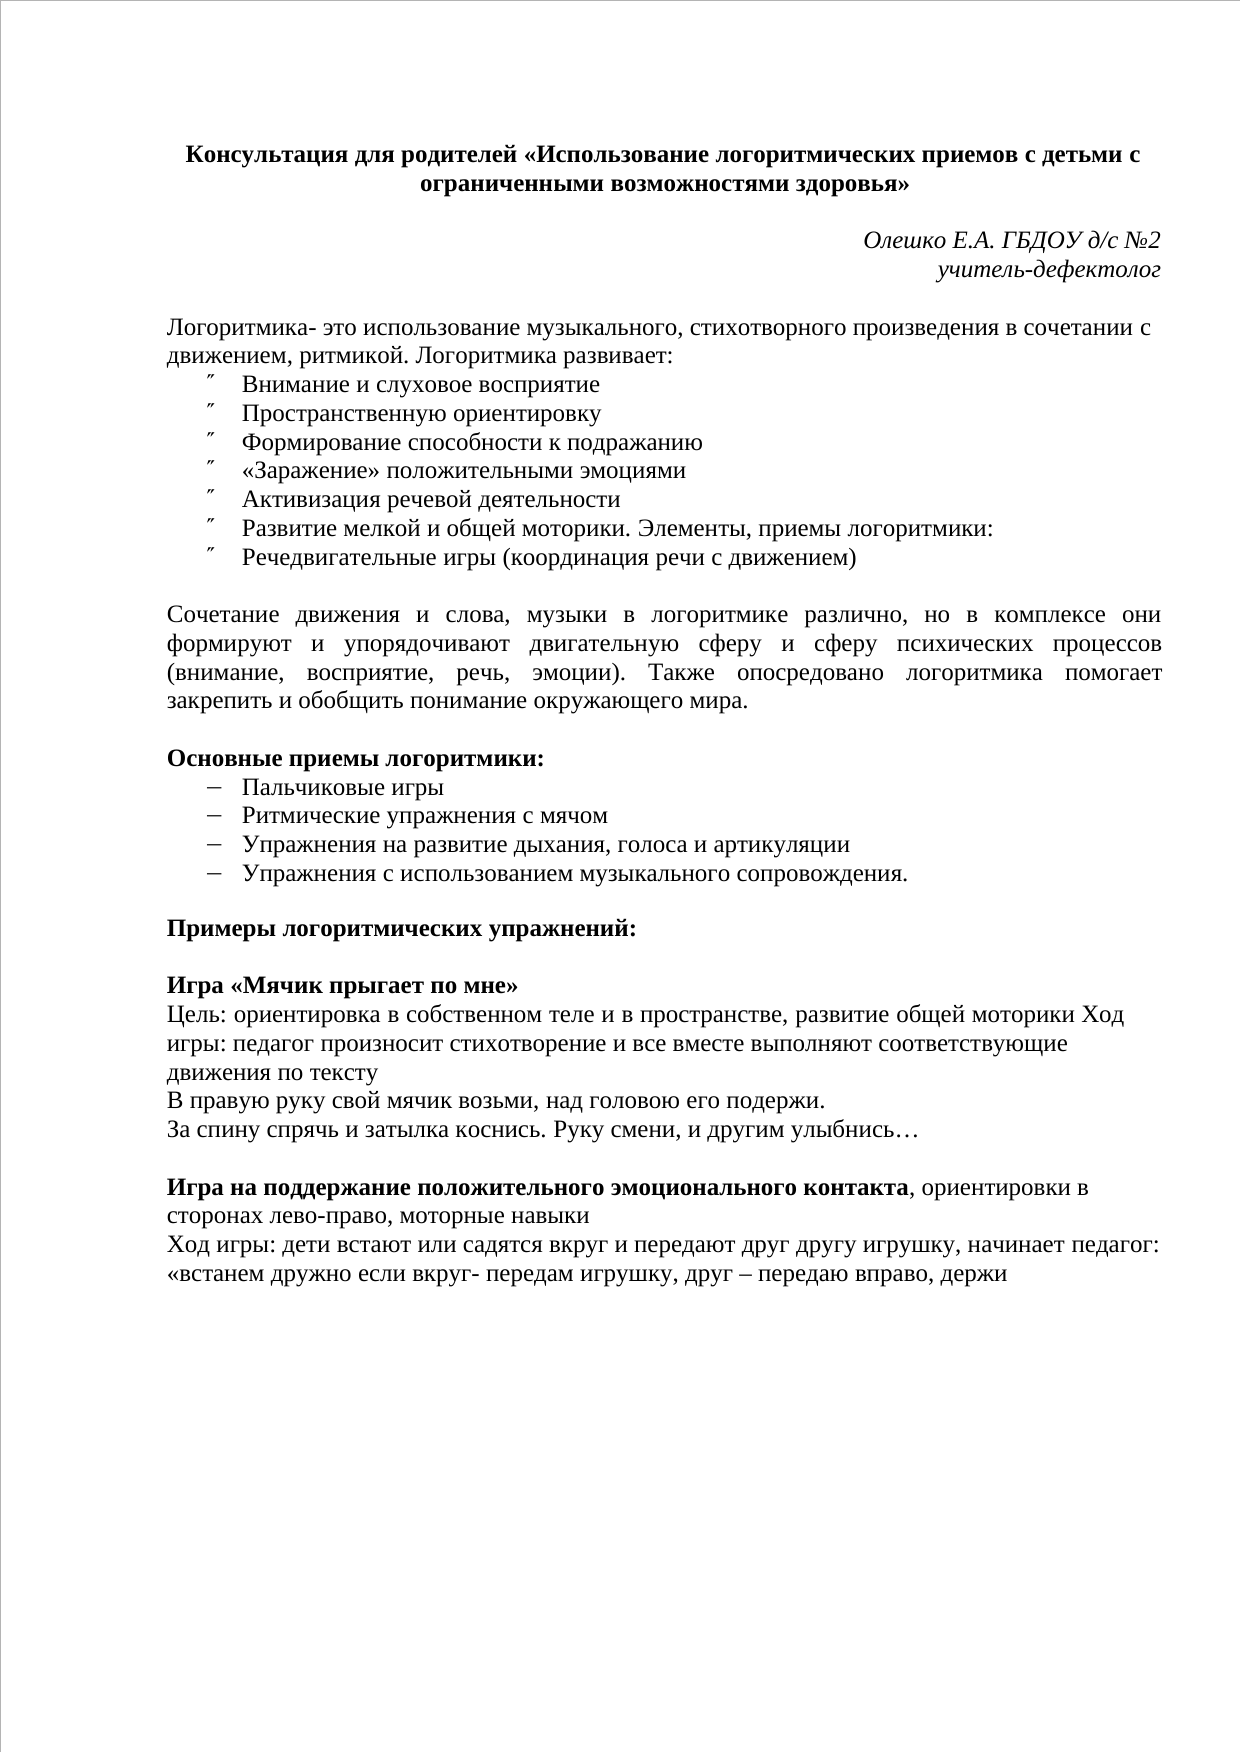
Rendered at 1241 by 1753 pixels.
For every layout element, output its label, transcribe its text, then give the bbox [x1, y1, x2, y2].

text Примеры логоритмических упражнений: [167, 913, 1163, 942]
list Внимание и слуховое восприятие [204, 369, 1163, 398]
text Основные приемы логоритмики: [167, 743, 1163, 772]
list «Заражение» положительными эмоциями [204, 455, 1163, 484]
text Сочетание движения и слова, музыки в логоритмике различно, но в комплексе они формируют и упорядочивают двигательную сферу и сферу психических процессов (внимание, восприятие, речь, эмоции). Также опосредовано логоритмика помогает закрепить и обобщить понимание окружающего мира. [167, 599, 1163, 714]
list Активизация речевой деятельности [204, 484, 1163, 513]
text В правую руку свой мячик возьми, над головою его подержи. [167, 1086, 1163, 1114]
text Игра «Мячик прыгает по мне» [167, 971, 1163, 999]
list Речедвигательные игры (координация речи с движением) [204, 542, 1163, 570]
text Игра на поддержание положительного эмоционального контакта, ориентировки в сторонах лево-право, моторные навыки [167, 1172, 1163, 1229]
list Упражнения с использованием музыкального сопровождения. [204, 858, 1163, 887]
text учитель-дефектолог [167, 254, 1163, 283]
list Пальчиковые игры [204, 772, 1163, 800]
list Развитие мелкой и общей моторики. Элементы, приемы логоритмики: [204, 513, 1163, 542]
list Пространственную ориентировку [204, 398, 1163, 427]
list Упражнения на развитие дыхания, голоса и артикуляции [204, 829, 1163, 858]
text Ход игры: дети встают или садятся вкруг и передают друг другу игрушку, начинает педагог: «встанем дружно если вкруг- передам игрушку, друг – передаю вправо, держи [167, 1229, 1163, 1287]
text Олешко Е.А. ГБДОУ д/с №2 [167, 225, 1163, 254]
text Цель: ориентировка в собственном теле и в пространстве, развитие общей моторики Ход игры: педагог произносит стихотворение и все вместе выполняют соответствующие движения по тексту [167, 999, 1163, 1086]
text Логоритмика- это использование музыкального, стихотворного произведения в сочетании с движением, ритмикой. Логоритмика развивает: [167, 312, 1163, 369]
list Ритмические упражнения с мячом [204, 800, 1163, 829]
text Консультация для родителей «Использование логоритмических приемов с детьми с ограниченными возможностями здоровья» [167, 139, 1163, 197]
list Формирование способности к подражанию [204, 427, 1163, 455]
text За спину спрячь и затылка коснись. Руку смени, и другим улыбнись… [167, 1114, 1163, 1143]
